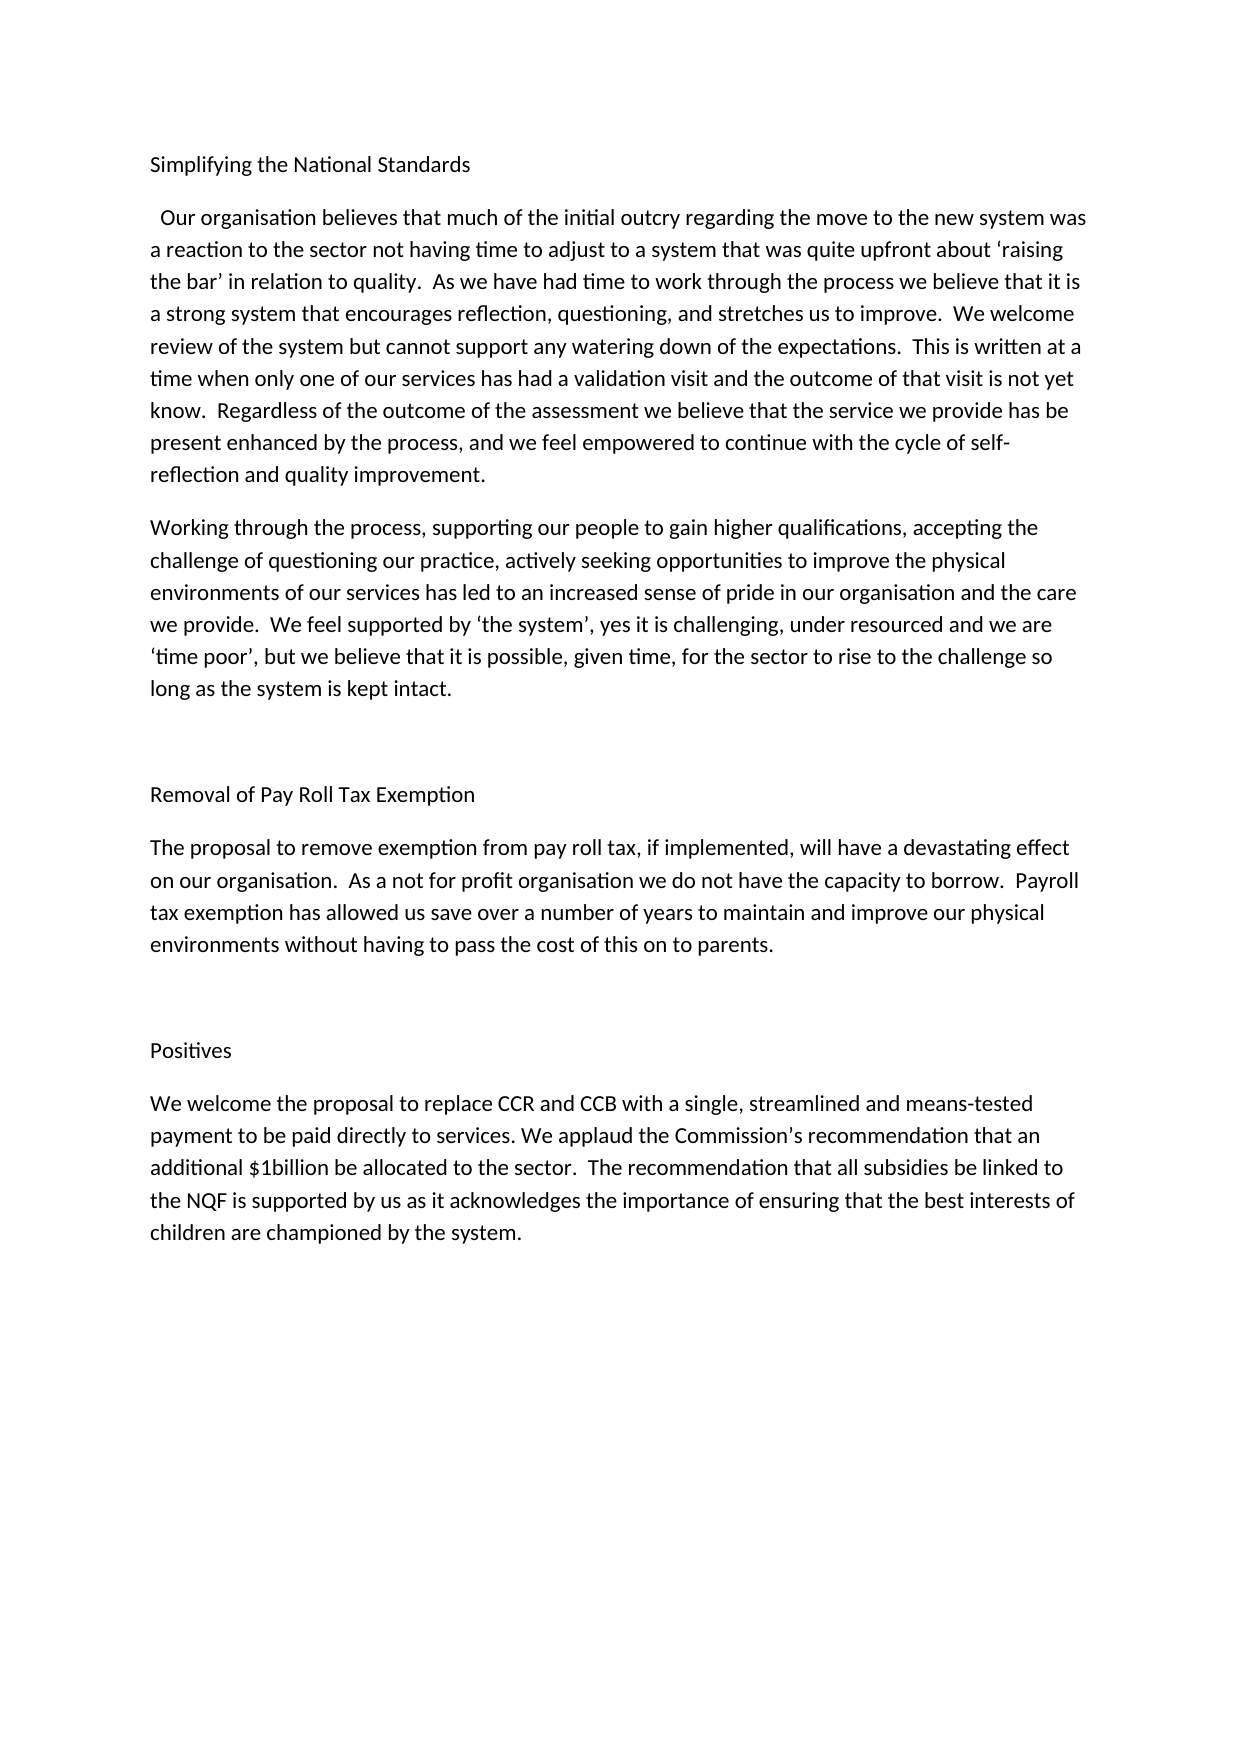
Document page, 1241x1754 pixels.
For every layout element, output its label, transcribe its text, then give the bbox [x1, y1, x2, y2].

text We welcome the proposal to replace CCR and CCB with a single, streamlined and means-tested payment to be paid directly to services. We applaud the Commission’s recommendation that an additional $1billion be allocated to the sector. The recommendation that all subsidies be linked to the NQF is supported by us as it acknowledges the importance of ensuring that the best interests of children are championed by the system. [150, 1089, 1090, 1246]
text Working through the process, supporting our people to gain higher qualifications, accepting the challenge of questioning our practice, actively seeking opportunities to improve the physical environments of our services has led to an increased sense of pride in our organisation and the care we provide. We feel supported by ‘the system’, yes it is challenging, under resourced and we are ‘time poor’, but we believe that it is possible, given time, for the sector to rise to the challenge so long as the system is kept intact. [150, 513, 1090, 702]
text Positives [150, 1036, 1090, 1064]
text Simplifying the National Standards [150, 150, 1090, 178]
text Removal of Pay Roll Tax Exemption [150, 781, 1090, 808]
text Our organisation believes that much of the initial outcry regarding the move to the new system was a reaction to the sector not having time to adjust to a system that was quite upfront about ‘raising the bar’ in relation to quality. As we have had time to work through the process we believe that it is a strong system that encourages reflection, questioning, and stretches us to improve. We welcome review of the system but cannot support any watering down of the expectations. This is written at a time when only one of our services has had a validation visit and the outcome of that visit is not yet know. Regardless of the outcome of the assessment we believe that the service we provide has be present enhanced by the process, and we feel empowered to continue with the cycle of self-reflection and quality improvement. [150, 203, 1090, 488]
text The proposal to remove exemption from pay roll tax, if implemented, will have a devastating effect on our organisation. As a not for profit organisation we do not have the capacity to borrow. Payroll tax exemption has allowed us save over a number of years to maintain and improve our physical environments without having to pass the cost of this on to parents. [150, 833, 1090, 958]
